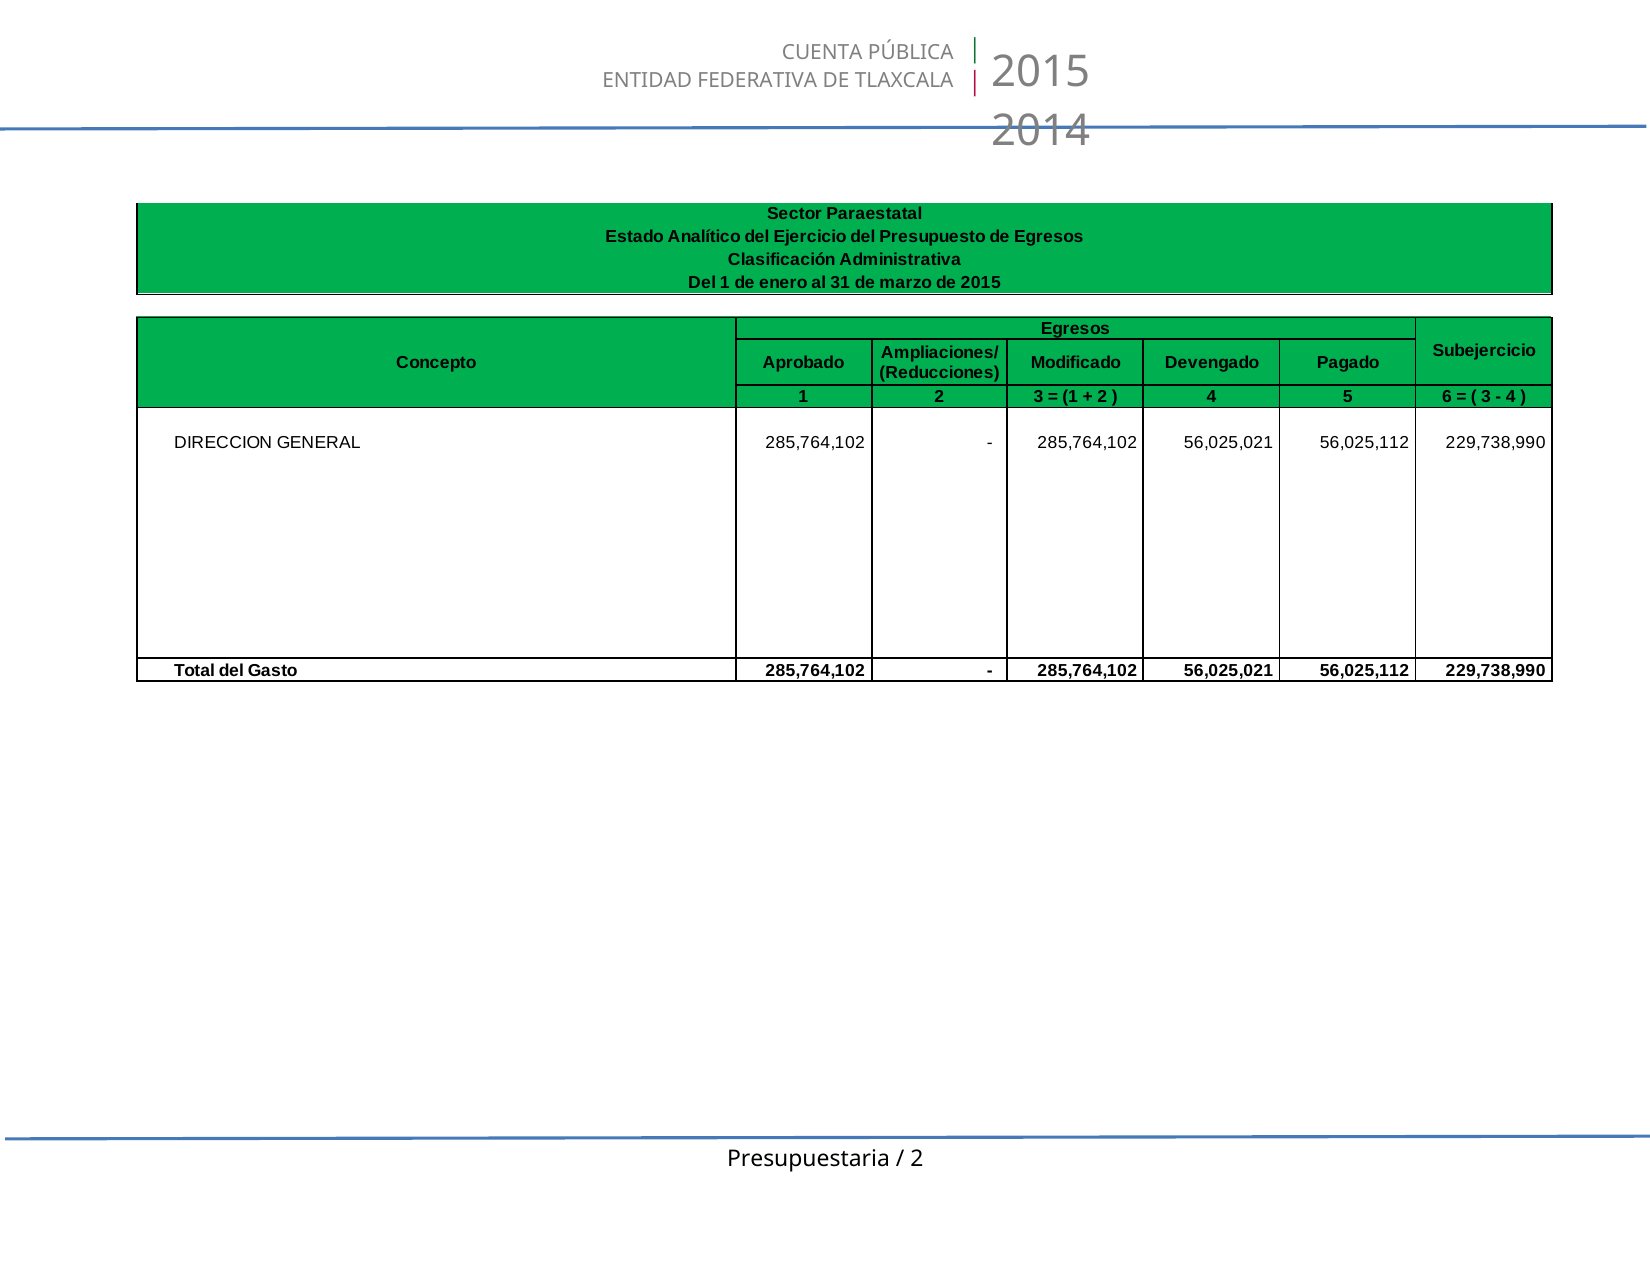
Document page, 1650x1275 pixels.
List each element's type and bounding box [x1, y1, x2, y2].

picture [968, 28, 985, 99]
